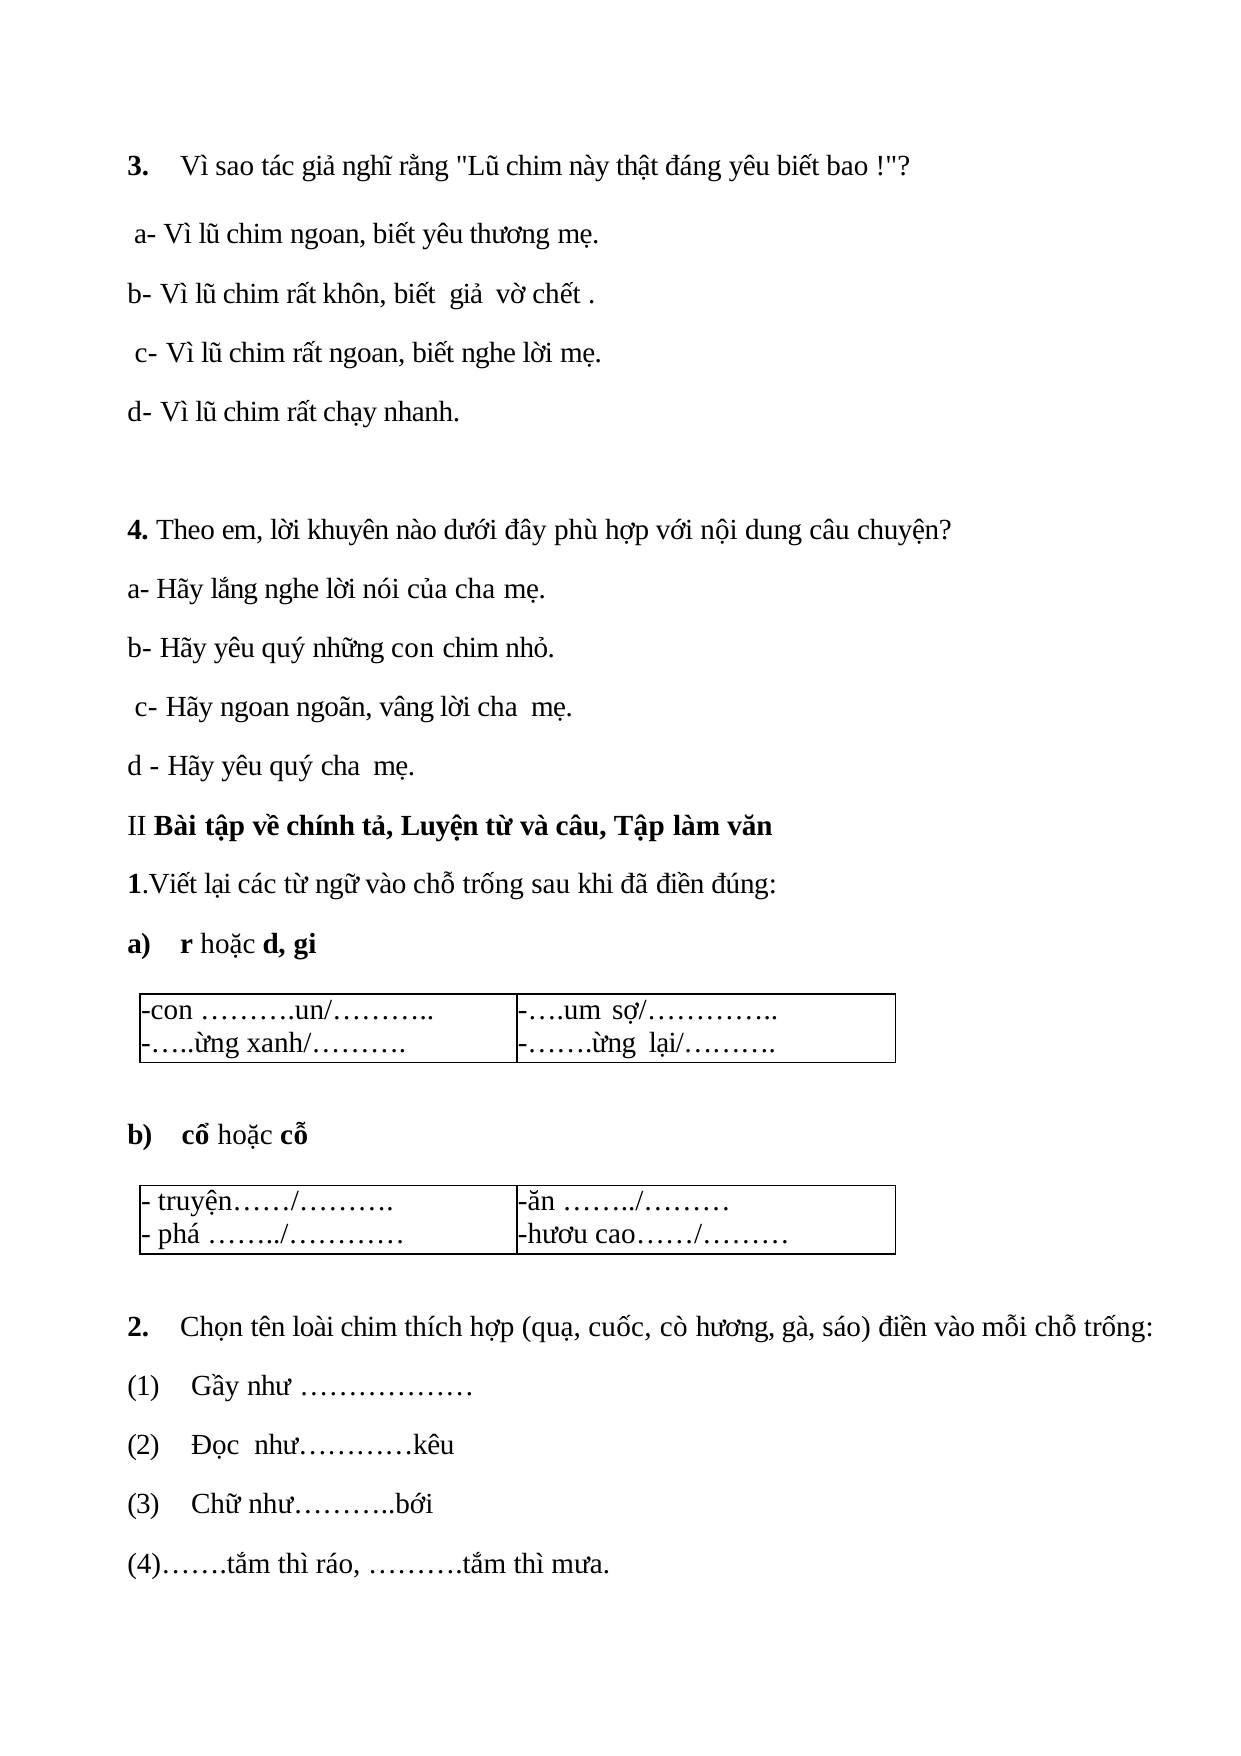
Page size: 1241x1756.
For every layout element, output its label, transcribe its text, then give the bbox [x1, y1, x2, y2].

text b- Hãy yêu quý những con chim nhỏ. [127, 630, 1205, 664]
table_header -….um sợ/………….. -…….ừng lại/………. [518, 995, 895, 1062]
list a- Vì lũ chim ngoan, biết yêu thương mẹ. [127, 217, 1205, 250]
list r hoặc d, gi [127, 926, 1205, 959]
text (4)…….tắm thì ráo, ……….tắm thì mưa. [127, 1546, 1205, 1579]
table_header - truyện……/………. - phá ……../………… [141, 1186, 516, 1253]
list Vì sao tác giả nghĩ rằng "Lũ chim này thật đáng yêu biết bao !"? [127, 148, 1205, 181]
list Chọn tên loài chim thích hợp (quạ, cuốc, cò hương, gà, sáo) điền vào mỗi chỗ trống: [127, 1309, 1205, 1342]
text d - Hãy yêu quý cha mẹ. [127, 748, 1205, 782]
list Chữ như………..bới [127, 1487, 1205, 1520]
table_header -ăn ……../……… -hươu cao……/……… [518, 1186, 895, 1253]
table_header -con ……….un/……….. -…..ừng xanh/………. [141, 995, 516, 1062]
text c- Vì lũ chim rất ngoan, biết nghe lời mẹ. [127, 335, 1205, 368]
text c- Hãy ngoan ngoãn, vâng lời cha mẹ. [127, 689, 1205, 723]
text d- Vì lũ chim rất chạy nhanh. [127, 394, 1205, 427]
text a- Hãy lắng nghe lời nói của cha mẹ. [127, 571, 1205, 604]
list II Bài tập về chính tả, Luyện từ và câu, Tập làm văn [127, 808, 1205, 841]
list Đọc như…………kêu [127, 1427, 1205, 1461]
list Gầy như ……………… [127, 1368, 1205, 1401]
text 4. Theo em, lời khuyên nào dưới đây phù hợp với nội dung câu chuyện? [127, 512, 1205, 546]
list cổ hoặc cỗ [127, 1117, 1205, 1151]
text b- Vì lũ chim rất khôn, biết giả vờ chết . [127, 276, 1205, 309]
list 1.Viết lại các từ ngữ vào chỗ trống sau khi đã điền đúng: [127, 867, 1205, 900]
